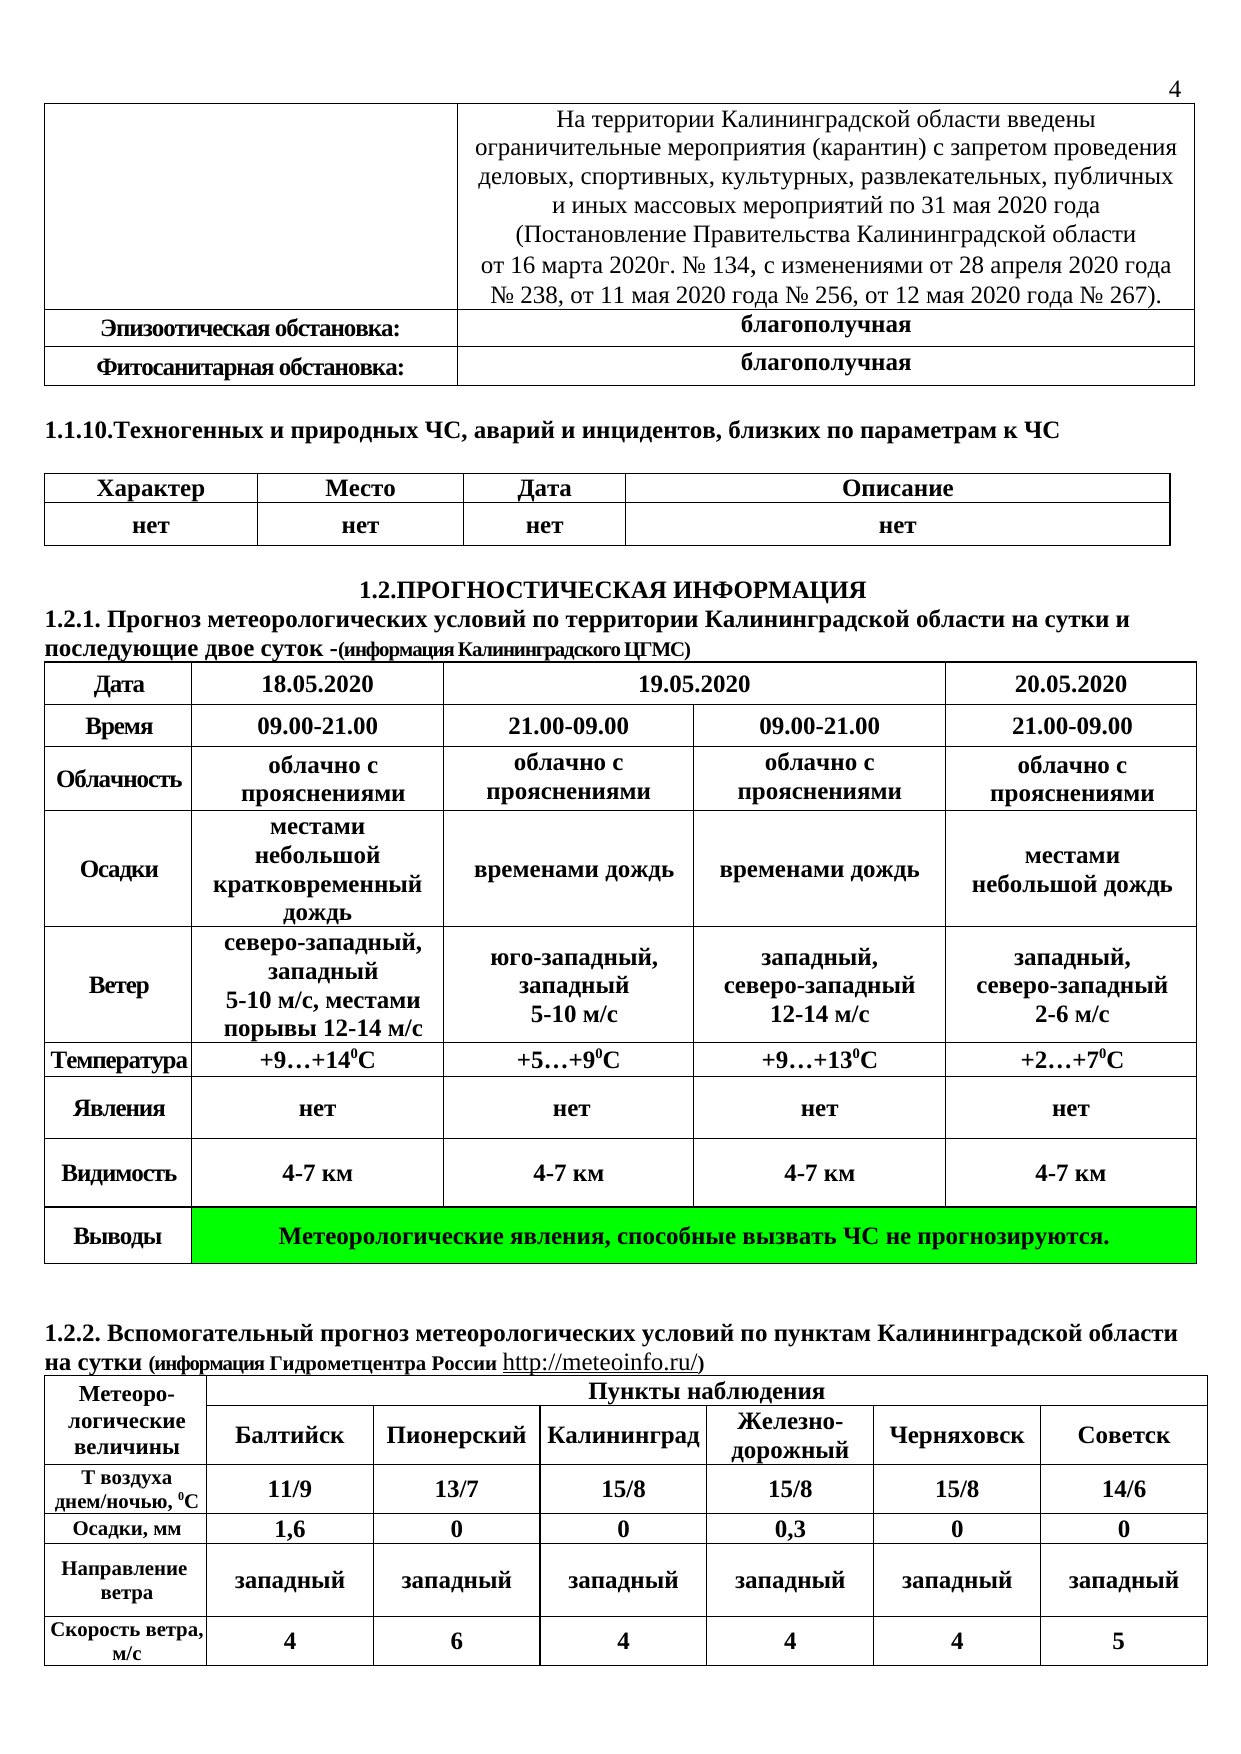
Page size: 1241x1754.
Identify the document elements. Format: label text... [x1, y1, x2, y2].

table_header Метеоро-логические величины [45, 1376, 206, 1464]
table_cell +2…+70С [946, 1043, 1196, 1076]
table_cell нет [464, 503, 625, 545]
text 1.2.2. Вспомогательный прогноз метеорологических условий по пунктам Калининградской области на сутки (информация Гидрометцентра России http://meteoinfo.ru/) [44, 1318, 1181, 1375]
table_cell Пионерский [374, 1406, 539, 1464]
table_cell местами небольшой дождь [946, 811, 1196, 926]
table_cell временами дождь [444, 811, 693, 926]
table_cell местами небольшой кратковременный дождь [192, 811, 443, 926]
table_cell облачно с прояснениями [444, 747, 693, 810]
table_header Описание [626, 474, 1169, 502]
table_cell 4 [541, 1617, 706, 1665]
table_cell нет [45, 503, 257, 545]
table_cell облачно с прояснениями [946, 747, 1196, 810]
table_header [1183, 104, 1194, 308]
table_cell Видимость [45, 1139, 191, 1206]
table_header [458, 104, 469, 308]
table_cell нет [626, 503, 1169, 545]
table_cell временами дождь [694, 811, 945, 926]
table_cell западный [207, 1544, 373, 1616]
table_cell Балтийск [207, 1406, 373, 1464]
table_cell 0 [541, 1514, 706, 1543]
table_cell Скорость ветра, м/с [45, 1617, 206, 1665]
text 1.1.10.Техногенных и природных ЧС, аварий и инцидентов, близких по параметрам к ЧС [44, 415, 1181, 444]
table_cell западный [707, 1544, 873, 1616]
table_cell 4- [946, 1139, 1196, 1206]
table_cell 5 [1041, 1617, 1207, 1665]
table_cell 21.00-09.00 [444, 705, 693, 746]
table_cell Температура [45, 1043, 191, 1076]
table_cell Выводы [45, 1208, 191, 1263]
table_cell 0 [374, 1514, 539, 1543]
table_cell 09.00-21.00 [694, 705, 945, 746]
table_cell 4- [694, 1139, 945, 1206]
table_cell 1,6 [207, 1514, 373, 1543]
table_cell 15/8 [541, 1465, 706, 1513]
table_cell Железно- дорожный [707, 1406, 873, 1464]
table_cell облачно с прояснениями [694, 747, 945, 810]
text 1.2.1. Прогноз метеорологических условий по территории Калининградской области на сутки и последующие двое суток -(информация Калининградского ЦГМС) [44, 604, 1181, 661]
table_cell 0 [874, 1514, 1040, 1543]
table_cell 14/6 [1041, 1465, 1207, 1513]
table_cell 15/8 [707, 1465, 873, 1513]
table_cell западный [1041, 1544, 1207, 1616]
table_header Пункты наблюдения [207, 1376, 1207, 1405]
table_cell Т воздуха днем/ночью, 0С [45, 1465, 206, 1513]
text 1.2.ПРОГНОСТИЧЕСКАЯ ИНФОРМАЦИЯ [44, 575, 1181, 604]
table_header 18.05.2020 [192, 663, 443, 704]
table_cell западный, северо-западный 12-14 м/с [694, 927, 945, 1042]
table_cell западный [874, 1544, 1040, 1616]
table_cell 0,3 [707, 1514, 873, 1543]
table_cell Явления [45, 1077, 191, 1138]
table_cell Эпизоотическая обстановка: [45, 310, 457, 346]
table_cell 4- [444, 1139, 693, 1206]
table_cell Осадки, мм [45, 1514, 206, 1543]
table_cell 4 [707, 1617, 873, 1665]
table_cell 15/8 [874, 1465, 1040, 1513]
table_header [45, 104, 457, 308]
table_cell 0 [1041, 1514, 1207, 1543]
table_cell нет [192, 1077, 443, 1138]
table_cell западный, северо-западный 2-6 м/с [946, 927, 1196, 1042]
table_cell 09.00-21.00 [192, 705, 443, 746]
table_cell Черняховск [874, 1406, 1040, 1464]
table_cell Калининград [541, 1406, 706, 1464]
table_cell нет [444, 1077, 693, 1138]
table_cell юго-западный, западный 5-10 м/с [444, 927, 693, 1042]
table_cell нет [694, 1077, 945, 1138]
table_cell нет [946, 1077, 1196, 1138]
table_cell облачно с прояснениями [192, 747, 443, 810]
table_cell 6 [374, 1617, 539, 1665]
table_cell +9…+140С [192, 1043, 443, 1076]
table_cell 4 [207, 1617, 373, 1665]
table_cell 21.00-09.00 [946, 705, 1196, 746]
table_header Место [258, 474, 463, 502]
table_header 19.05.2020 [444, 663, 945, 704]
table_header Дата [464, 474, 625, 502]
table_cell северо-западный, западный 5-10 м/с, местами порывы 12-14 м/с [192, 927, 443, 1042]
table_cell 11/9 [207, 1465, 373, 1513]
table_cell благополучная [458, 347, 1194, 385]
table_cell Советск [1041, 1406, 1207, 1464]
table_cell благополучная [458, 310, 1194, 346]
table_cell 4- [192, 1139, 443, 1206]
table_cell Направление ветра [45, 1544, 206, 1616]
table_cell западный [374, 1544, 539, 1616]
table_cell Метеорологические явления, способные вызвать ЧС не прогнозируются. [192, 1208, 1196, 1263]
table_cell нет [258, 503, 463, 545]
table_cell Облачность [45, 747, 191, 810]
table_cell +5…+90С [444, 1043, 693, 1076]
table_cell Осадки [45, 811, 191, 926]
table_cell Ветер [45, 927, 191, 1042]
table_cell 4 [874, 1617, 1040, 1665]
table_cell Фитосанитарная обстановка: [45, 347, 457, 385]
table_header 20.05.2020 [946, 663, 1196, 704]
table_cell западный [541, 1544, 706, 1616]
table_cell 13/7 [374, 1465, 539, 1513]
table_header Дата [45, 663, 191, 704]
table_cell +9…+130С [694, 1043, 945, 1076]
table_cell Время [45, 705, 191, 746]
table_header Характер [45, 474, 257, 502]
